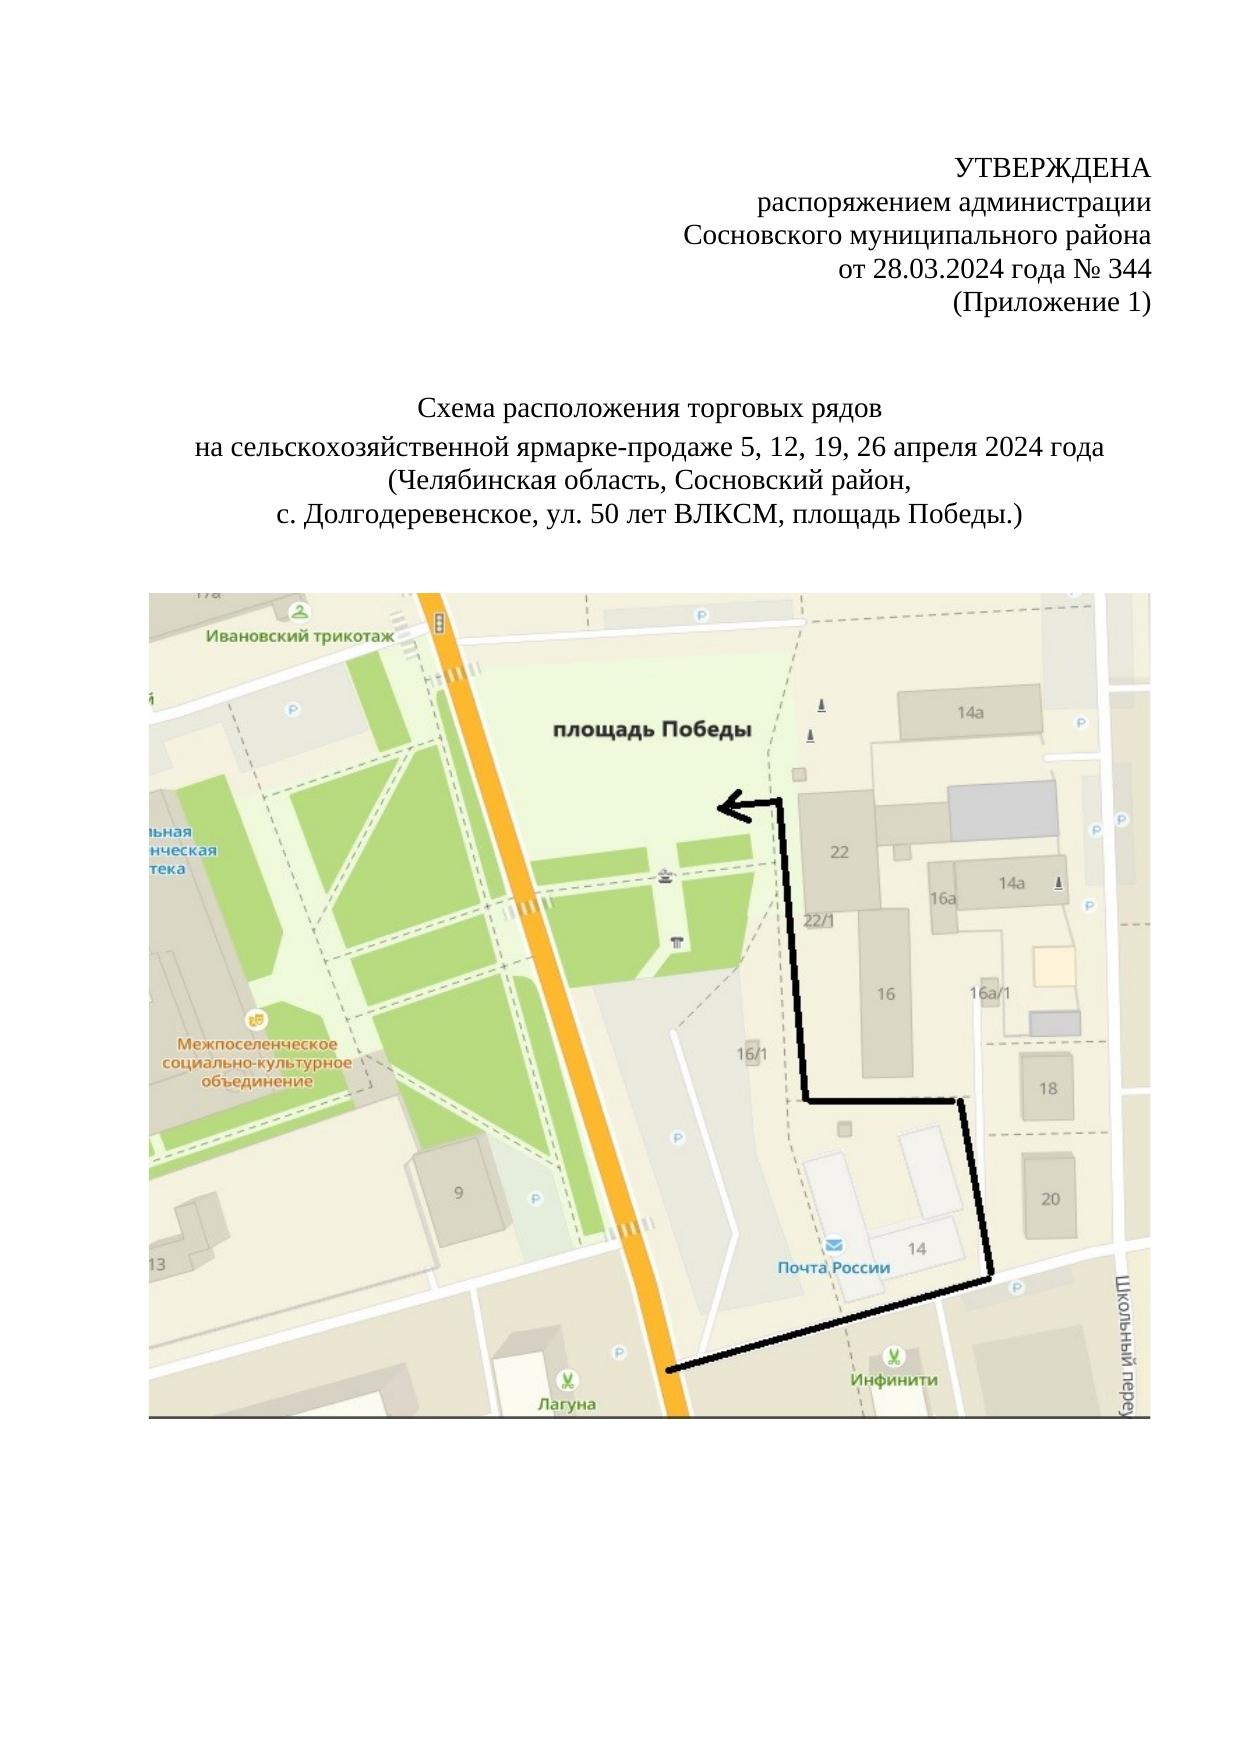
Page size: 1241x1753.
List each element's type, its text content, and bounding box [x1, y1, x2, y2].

text (Приложение 1) [148, 284, 1152, 318]
text от 28.03.2024 года № 344 [148, 251, 1152, 284]
text Схема расположения торговых рядов [148, 390, 1152, 424]
text с. Долгодеревенское, ул. 50 лет ВЛКСМ, площадь Победы.) [148, 496, 1152, 529]
text распоряжением администрации [148, 184, 1152, 217]
text (Челябинская область, Сосновский район, [148, 462, 1152, 496]
text Сосновского муниципального района [148, 217, 1152, 251]
picture [148, 593, 1151, 1419]
text УТВЕРЖДЕНА [148, 150, 1152, 184]
text на сельскохозяйственной ярмарке-продаже 5, 12, 19, 26 апреля 2024 года [148, 429, 1152, 462]
